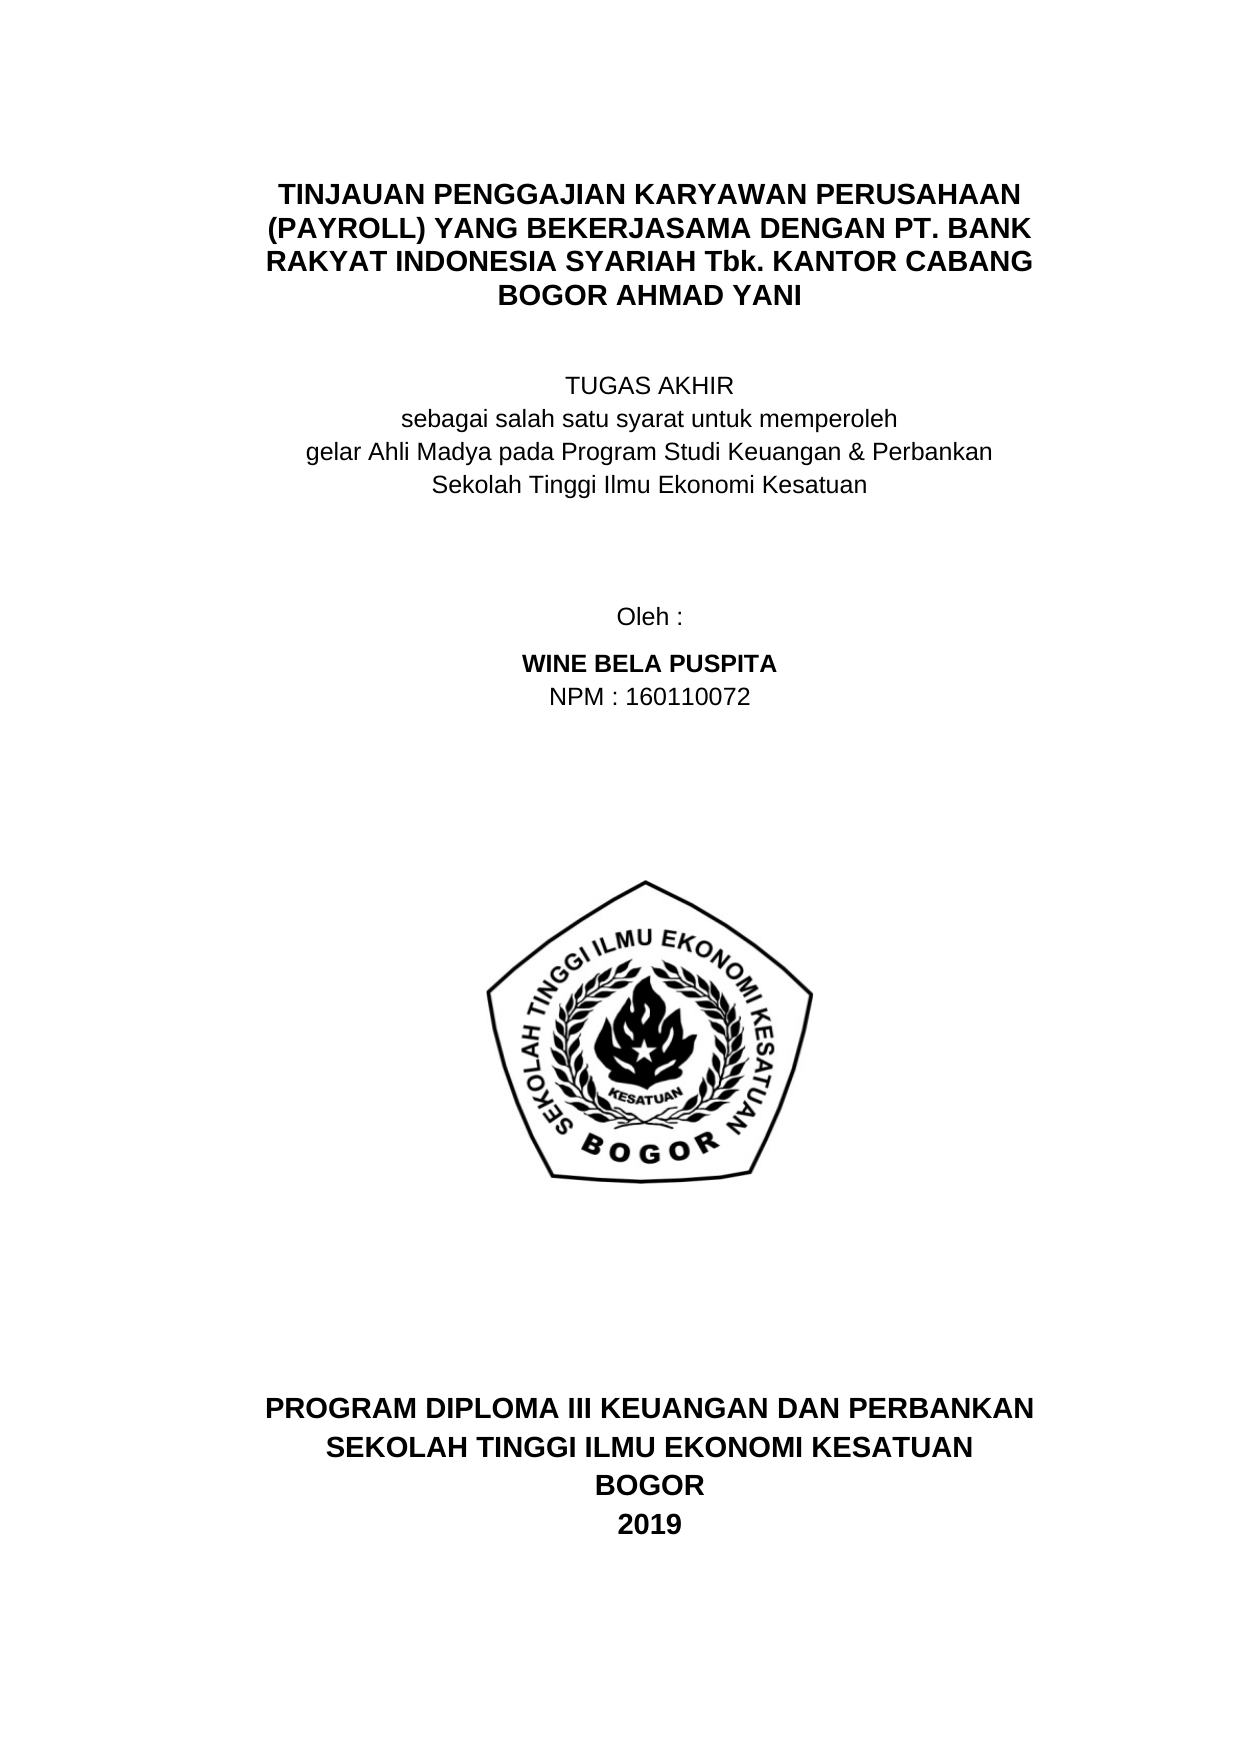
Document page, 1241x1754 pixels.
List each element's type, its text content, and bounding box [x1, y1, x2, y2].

text NPM : 160110072 [236, 682, 1063, 711]
text WINE BELA PUSPITA [236, 649, 1063, 678]
text TUGAS AKHIR [236, 371, 1063, 399]
text gelar Ahli Madya pada Program Studi Keuangan & Perbankan [236, 437, 1063, 466]
text TINJAUAN PENGGAJIAN KARYAWAN PERUSAHAAN (PAYROLL) YANG BEKERJASAMA DENGAN PT. BANK RAKYAT INDONESIA SYARIAH Tbk. KANTOR CABANG BOGOR AHMAD YANI [236, 177, 1063, 311]
text Oleh : [236, 602, 1063, 631]
picture [486, 880, 814, 1184]
text Sekolah Tinggi Ilmu Ekonomi Kesatuan [236, 470, 1063, 498]
text SEKOLAH TINGGI ILMU EKONOMI KESATUAN [236, 1429, 1063, 1463]
text PROGRAM DIPLOMA III KEUANGAN DAN PERBANKAN [236, 1391, 1063, 1424]
text sebagai salah satu syarat untuk memperoleh [236, 404, 1063, 432]
text BOGOR [236, 1468, 1063, 1502]
text 2019 [236, 1507, 1063, 1540]
